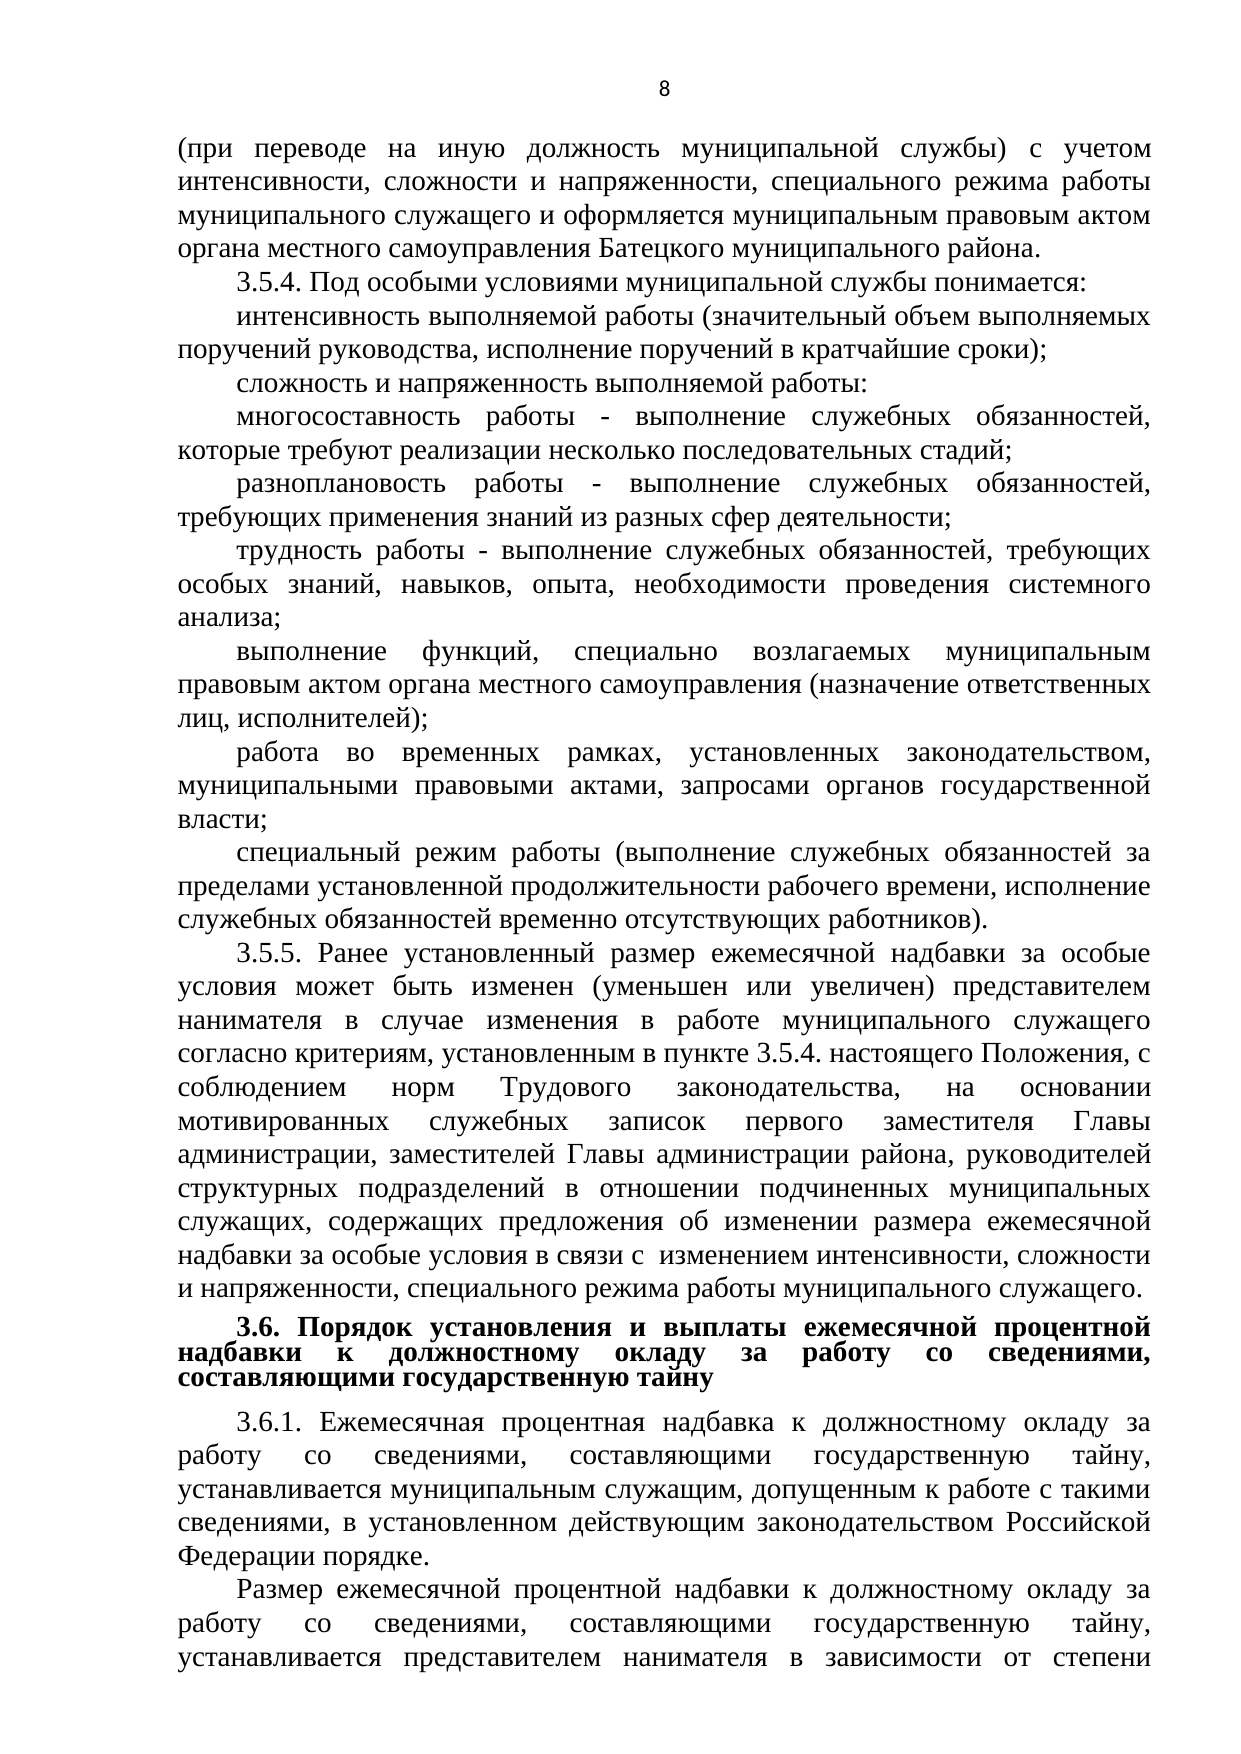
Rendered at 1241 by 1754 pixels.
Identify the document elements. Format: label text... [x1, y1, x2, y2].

text специальный режим работы (выполнение служебных обязанностей за пределами установленной продолжительности рабочего времени, исполнение служебных обязанностей временно отсутствующих работников). [177, 834, 1152, 935]
text выполнение функций, специально возлагаемых муниципальным правовым актом органа местного самоуправления (назначение ответственных лиц, исполнителей); [177, 633, 1152, 734]
text 3.6.1. Ежемесячная процентная надбавка к должностному окладу за работу со сведениями, составляющими государственную тайну, устанавливается муниципальным служащим, допущенным к работе с такими сведениями, в установленном действующим законодательством Российской Федерации порядке. [177, 1404, 1152, 1572]
text трудность работы - выполнение служебных обязанностей, требующих особых знаний, навыков, опыта, необходимости проведения системного анализа; [177, 532, 1152, 633]
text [177, 130, 1152, 264]
title 3.6. Порядок установления и выплаты ежемесячной процентной надбавки к должностному окладу за работу со сведениями, составляющими государственную тайну [177, 1316, 1152, 1391]
text многосоставность работы - выполнение служебных обязанностей, которые требуют реализации несколько последовательных стадий; [177, 398, 1152, 465]
text 3.5.5. Ранее установленный размер ежемесячной надбавки за особые условия может быть изменен (уменьшен или увеличен) представителем нанимателя в случае изменения в работе муниципального служащего согласно критериям, установленным в пункте 3.5.4. настоящего Положения, с соблюдением норм Трудового законодательства, на основании мотивированных служебных записок первого заместителя Главы администрации, заместителей Главы администрации района, руководителей структурных подразделений в отношении подчиненных муниципальных служащих, содержащих предложения об изменении размера ежемесячной надбавки за особые условия в связи с изменением интенсивности, сложности и напряженности, специального режима работы муниципального служащего. [177, 935, 1152, 1304]
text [177, 1572, 1152, 1672]
text 3.5.4. Под особыми условиями муниципальной службы понимается: [177, 264, 1152, 298]
text работа во временных рамках, установленных законодательством, муниципальными правовыми актами, запросами органов государственной власти; [177, 734, 1152, 834]
text интенсивность выполняемой работы (значительный объем выполняемых поручений руководства, исполнение поручений в кратчайшие сроки); [177, 298, 1152, 365]
text разноплановость работы - выполнение служебных обязанностей, требующих применения знаний из разных сфер деятельности; [177, 465, 1152, 532]
text сложность и напряженность выполняемой работы: [177, 365, 1152, 398]
